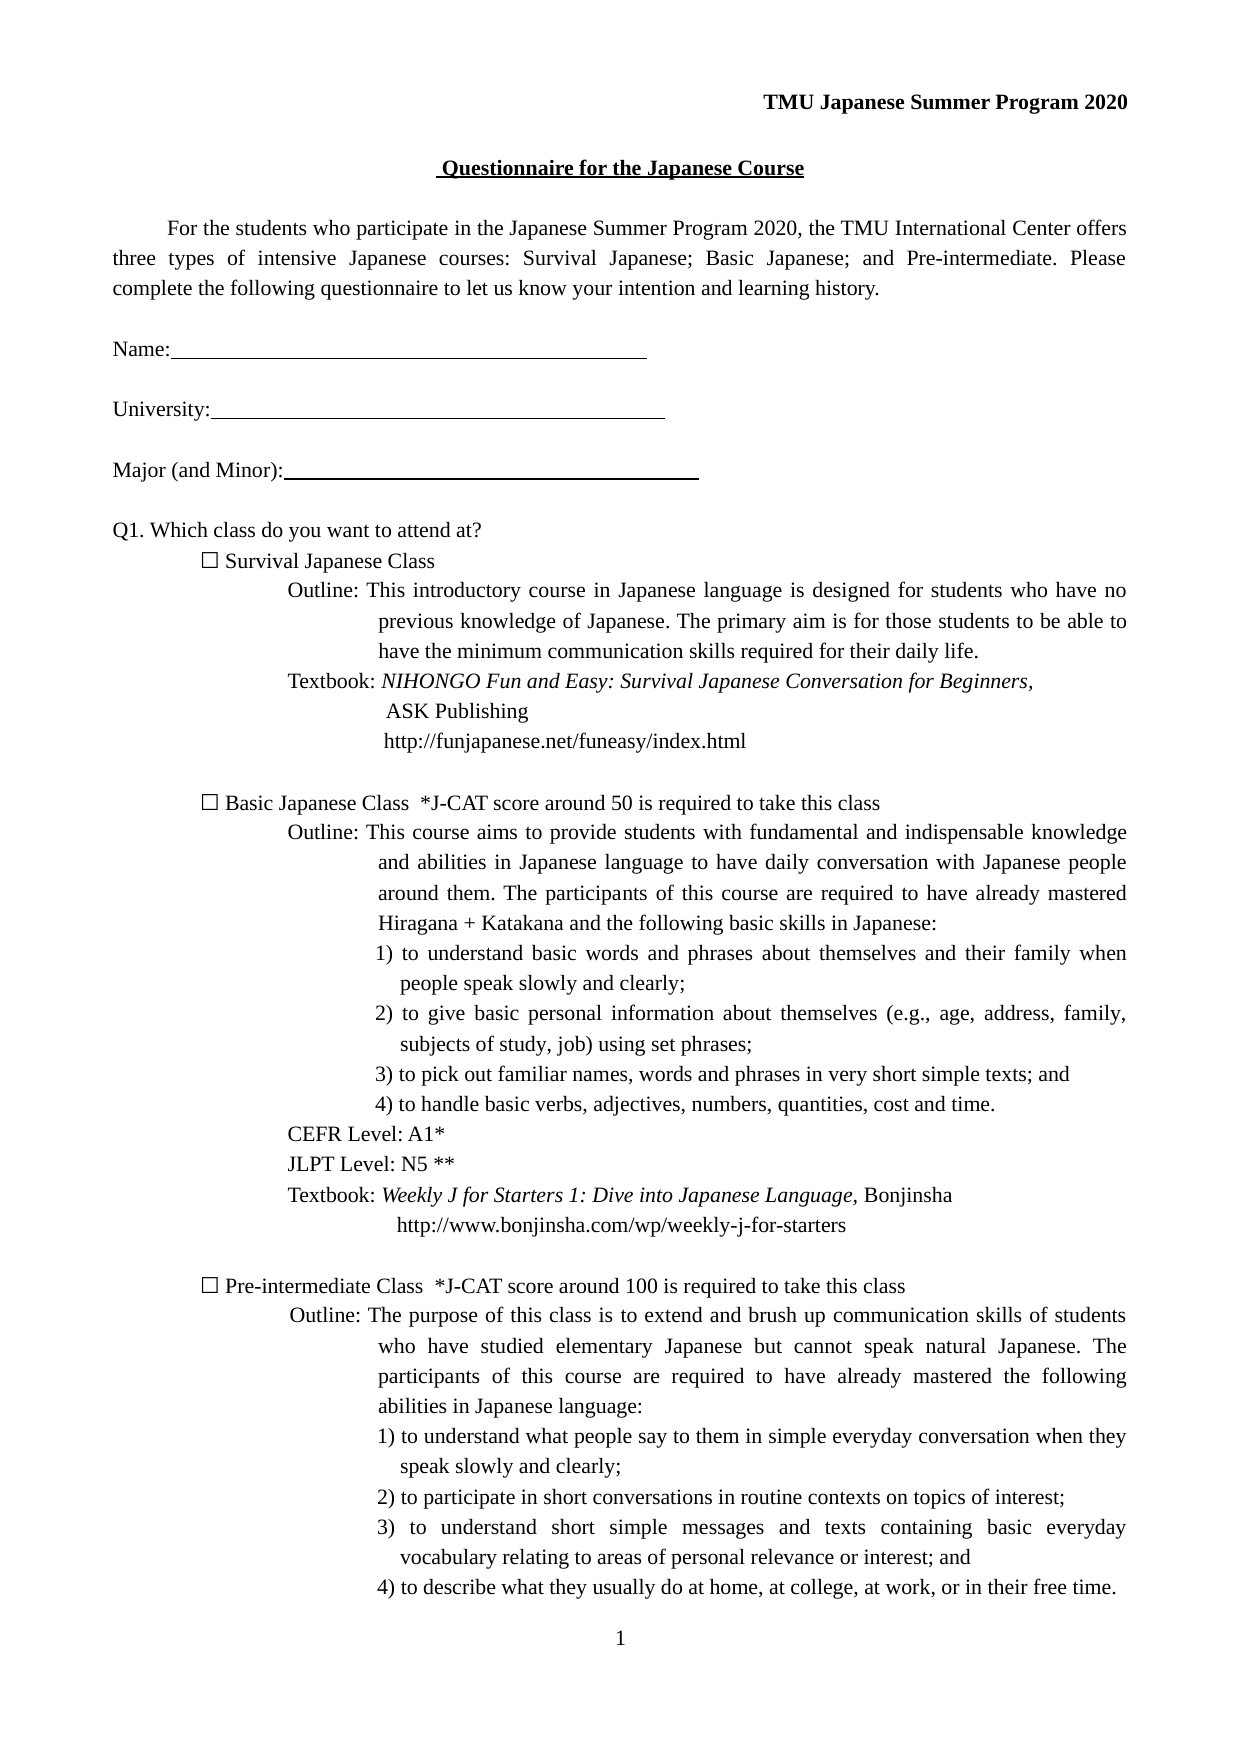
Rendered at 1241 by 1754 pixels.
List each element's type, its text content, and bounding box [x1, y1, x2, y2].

text Outline: This course aims to provide students with fundamental and indispensable knowledge and abilities in Japanese language to have daily conversation with Japanese people around them. The participants of this course are required to have already mastered Hiragana + Katakana and the following basic skills in Japanese: [287, 817, 1128, 937]
text Outline: The purpose of this class is to extend and brush up communication skills of students who have studied elementary Japanese but cannot speak natural Japanese. The participants of this course are required to have already mastered the following abilities in Japanese language: [289, 1300, 1128, 1421]
text Questionnaire for the Japanese Course [112, 152, 1128, 182]
text http://www.bonjinsha.com/wp/weekly-j-for-starters [112, 1209, 1128, 1239]
text 4) to handle basic verbs, adjectives, numbers, quantities, cost and time. [375, 1088, 1128, 1119]
text Pre-intermediate Class *J-CAT score around 100 is required to take this class [112, 1270, 1128, 1300]
text 3) to pick out familiar names, words and phrases in very short simple texts; and [375, 1058, 1128, 1088]
text University: [112, 394, 1128, 424]
text ASK Publishing [298, 696, 1128, 726]
text For the students who participate in the Japanese Summer Program 2020, the TMU International Center offers three types of intensive Japanese courses: Survival Japanese; Basic Japanese; and Pre-intermediate. Please complete the following questionnaire to let us know your intention and learning history. [112, 212, 1128, 303]
text Survival Japanese Class [112, 545, 1128, 575]
text Major (and Minor): [112, 454, 1128, 484]
text 2) to participate in short conversations in routine contexts on topics of interest; [377, 1481, 1128, 1511]
text 4) to describe what they usually do at home, at college, at work, or in their free time. [377, 1572, 1128, 1602]
text Q1. Which class do you want to attend at? [112, 514, 1128, 545]
text JLPT Level: N5 ** [112, 1149, 1128, 1179]
text Textbook: NIHONGO Fun and Easy: Survival Japanese Conversation for Beginners, [287, 666, 1128, 696]
text 2) to give basic personal information about themselves (e.g., age, address, family, subjects of study, job) using set phrases; [375, 998, 1128, 1058]
text Basic Japanese Class *J-CAT score around 50 is required to take this class [112, 786, 1128, 817]
text Name: [112, 333, 1128, 363]
text 3) to understand short simple messages and texts containing basic everyday vocabulary relating to areas of personal relevance or interest; and [377, 1511, 1128, 1572]
text Textbook: Weekly J for Starters 1: Dive into Japanese Language, Bonjinsha [112, 1179, 1128, 1209]
text CEFR Level: A1* [112, 1119, 1128, 1149]
text 1) to understand basic words and phrases about themselves and their family when people speak slowly and clearly; [375, 937, 1128, 998]
text Outline: This introductory course in Japanese language is designed for students who have no previous knowledge of Japanese. The primary aim is for those students to be able to have the minimum communication skills required for their daily life. [287, 575, 1128, 666]
text http://funjapanese.net/funeasy/index.html [287, 726, 1128, 756]
text 1) to understand what people say to them in simple everyday conversation when they speak slowly and clearly; [377, 1421, 1128, 1481]
